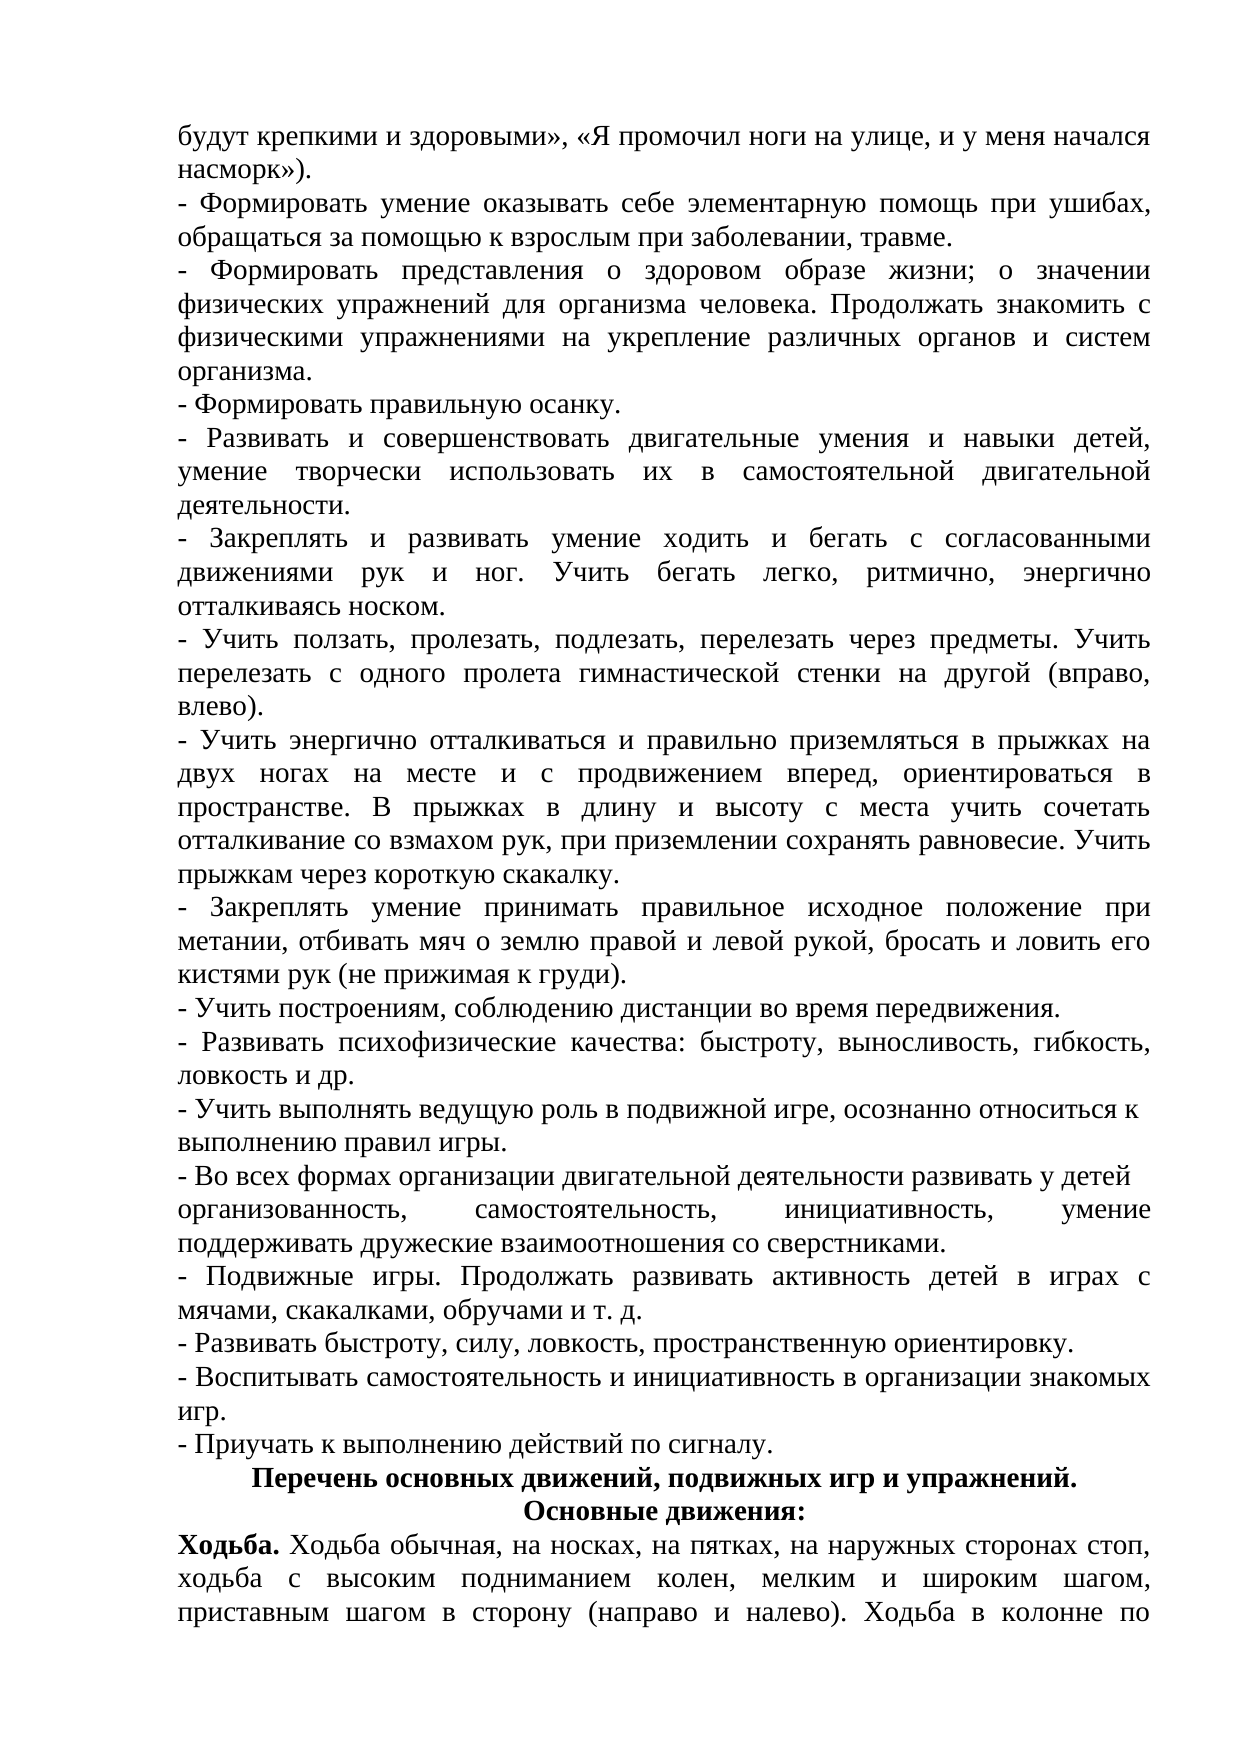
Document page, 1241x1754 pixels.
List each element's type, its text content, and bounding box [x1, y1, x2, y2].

text - Учить ползать, пролезать, подлезать, перелезать через предметы. Учить перелезать с одного пролета гимнастической стенки на другой (вправо, влево). [177, 621, 1152, 722]
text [177, 118, 1152, 185]
text - Закреплять и развивать умение ходить и бегать с согласованными движениями рук и ног. Учить бегать легко, ритмично, энергично отталкиваясь носком. [177, 521, 1152, 621]
text организованность, самостоятельность, инициативность, умение поддерживать дружеские взаимоотношения со сверстниками. [177, 1191, 1152, 1258]
text - Формировать представления о здоровом образе жизни; о значении физических упражнений для организма человека. Продолжать знакомить с физическими упражнениями на укрепление различных органов и систем организма. [177, 252, 1152, 386]
text - Во всех формах организации двигательной деятельности развивать у детей [177, 1158, 1152, 1191]
text - Учить выполнять ведущую роль в подвижной игре, осознанно относиться к [177, 1091, 1152, 1124]
text - Подвижные игры. Продолжать развивать активность детей в играх с мячами, скакалками, обручами и т. д. [177, 1258, 1152, 1326]
text выполнению правил игры. [177, 1124, 1152, 1158]
text Основные движения: [177, 1493, 1152, 1527]
text - Формировать умение оказывать себе элементарную помощь при ушибах, обращаться за помощью к взрослым при заболевании, травме. [177, 185, 1152, 252]
text - Развивать психофизические качества: быстроту, выносливость, гибкость, ловкость и др. [177, 1024, 1152, 1091]
text - Формировать правильную осанку. [177, 386, 1152, 420]
text - Развивать и совершенствовать двигательные умения и навыки детей, умение творчески использовать их в самостоятельной двигательной деятельности. [177, 420, 1152, 521]
text - Учить энергично отталкиваться и правильно приземляться в прыжках на двух ногах на месте и с продвижением вперед, ориентироваться в пространстве. В прыжках в длину и высоту с места учить сочетать отталкивание со взмахом рук, при приземлении сохранять равновесие. Учить прыжкам через короткую скакалку. [177, 722, 1152, 889]
text - Воспитывать самостоятельность и инициативность в организации знакомых игр. [177, 1359, 1152, 1426]
text - Развивать быстроту, силу, ловкость, пространственную ориентировку. [177, 1326, 1152, 1359]
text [177, 1527, 1152, 1627]
text Перечень основных движений, подвижных игр и упражнений. [177, 1460, 1152, 1493]
text - Приучать к выполнению действий по сигналу. [177, 1426, 1152, 1460]
text - Закреплять умение принимать правильное исходное положение при метании, отбивать мяч о землю правой и левой рукой, бросать и ловить его кистями рук (не прижимая к груди). [177, 889, 1152, 990]
text - Учить построениям, соблюдению дистанции во время передвижения. [177, 990, 1152, 1024]
